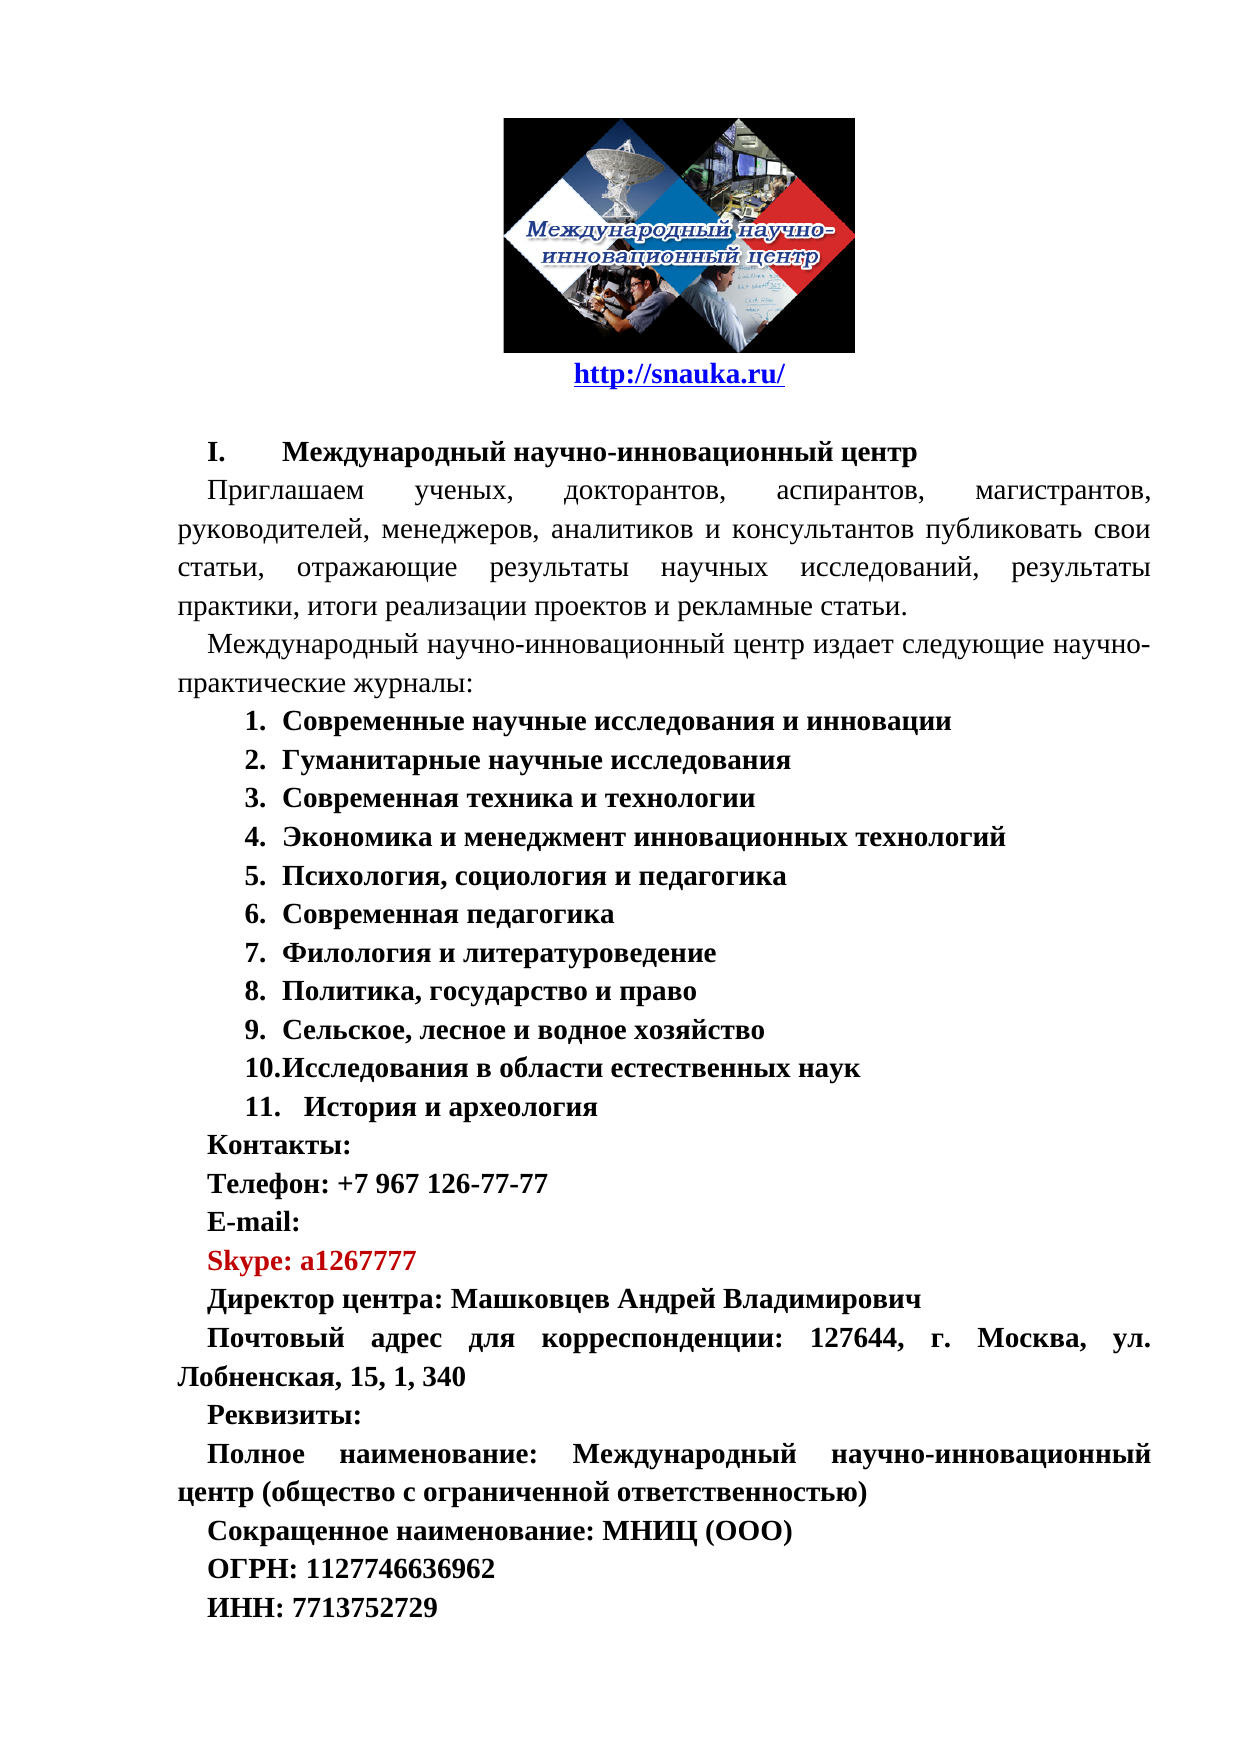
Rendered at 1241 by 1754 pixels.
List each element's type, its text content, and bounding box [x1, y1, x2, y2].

text Почтовый адрес для корреспонденции: 127644, г. Москва, ул. Лобненская, 15, 1, 340 [177, 1320, 1152, 1392]
list Современная педагогика [244, 896, 1152, 930]
text Приглашаем ученых, докторантов, аспирантов, магистрантов, руководителей, менеджеров, аналитиков и консультантов публиковать свои статьи, отражающие результаты научных исследований, результаты практики, итоги реализации проектов и рекламные статьи. [177, 472, 1152, 621]
picture [503, 118, 855, 353]
text ИНН: 7713752729 [177, 1590, 1152, 1623]
list Психология, социология и педагогика [244, 858, 1152, 891]
text Международный научно-инновационный центр издает следующие научно-практические журналы: [177, 626, 1152, 698]
list Филология и литературоведение [244, 935, 1152, 968]
list Международный научно-инновационный центр [207, 434, 1152, 467]
list Гуманитарные научные исследования [244, 742, 1152, 776]
list Исследования в области естественных наук [244, 1050, 1152, 1084]
text E-mail: [177, 1204, 1152, 1238]
list Современная техника и технологии [244, 781, 1152, 814]
text Контакты: [177, 1127, 1152, 1161]
list Современные научные исследования и инновации [244, 703, 1152, 737]
text Полное наименование: Международный научно-инновационный центр (общество с ограниченной ответственностью) [177, 1436, 1152, 1508]
text http://snauka.ru/ [177, 357, 1152, 390]
list Экономика и менеджмент инновационных технологий [244, 819, 1152, 853]
text Skype: a1267777 [177, 1243, 1152, 1277]
list Сельское, лесное и водное хозяйство [244, 1012, 1152, 1045]
text Реквизиты: [177, 1397, 1152, 1431]
list Политика, государство и право [244, 973, 1152, 1007]
list История и археология [244, 1089, 1152, 1122]
text Телефон: +7 967 126-77-77 [177, 1166, 1152, 1199]
text Сокращенное наименование: МНИЦ (ООО) [177, 1513, 1152, 1546]
text ОГРН: 1127746636962 [177, 1551, 1152, 1585]
text Директор центра: Машковцев Андрей Владимирович [177, 1282, 1152, 1315]
